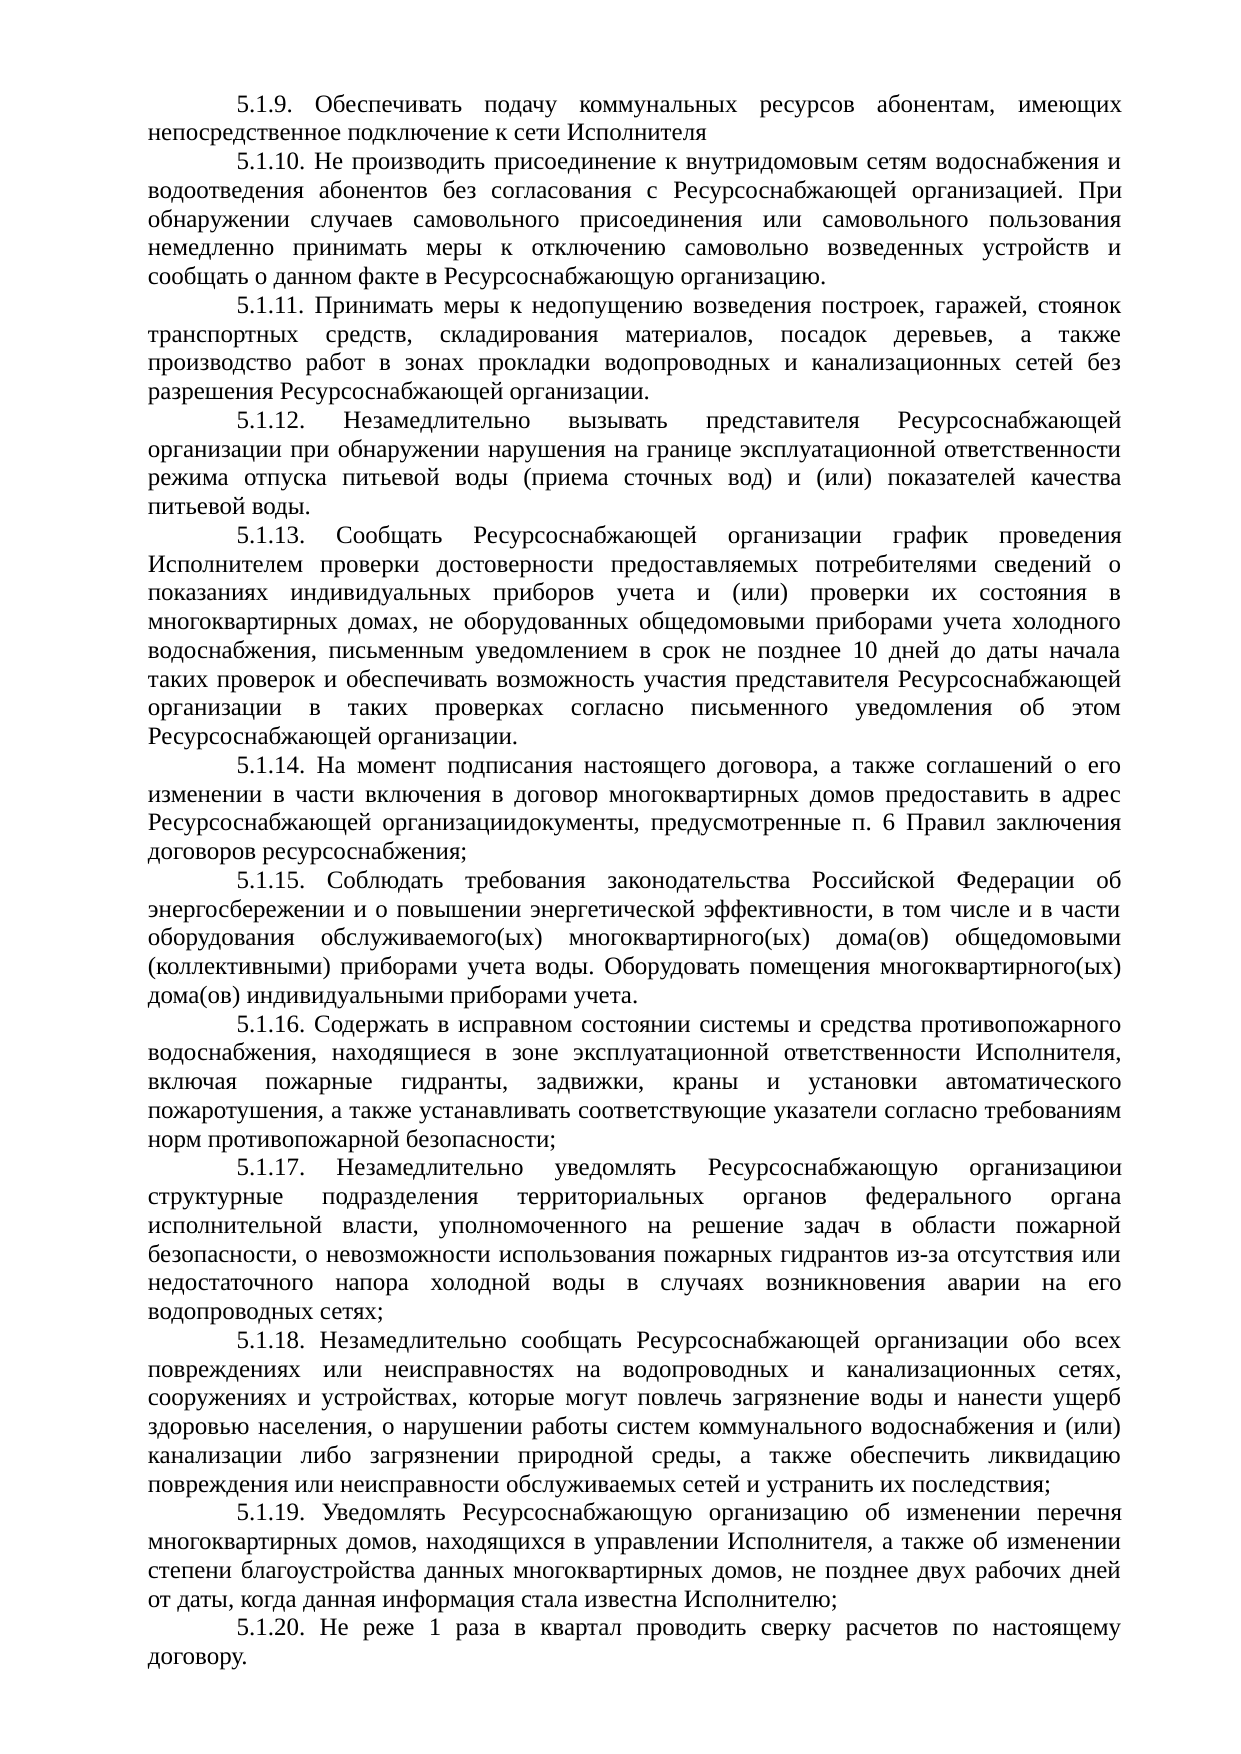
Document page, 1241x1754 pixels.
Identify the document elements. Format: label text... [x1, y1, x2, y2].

text 5.1.15. Соблюдать требования законодательства Российской Федерации об энергосбережении и о повышении энергетической эффективности, в том числе и в части оборудования обслуживаемого(ых) многоквартирного(ых) дома(ов) общедомовыми (коллективными) приборами учета воды. Оборудовать помещения многоквартирного(ых) дома(ов) индивидуальными приборами учета. [148, 865, 1122, 1009]
text 5.1.9. Обеспечивать подачу коммунальных ресурсов абонентам, имеющих непосредственное подключение к сети Исполнителя [148, 89, 1122, 146]
text 5.1.17. Незамедлительно уведомлять Ресурсоснабжающую организациюи структурные подразделения территориальных органов федерального органа исполнительной власти, уполномоченного на решение задач в области пожарной безопасности, о невозможности использования пожарных гидрантов из-за отсутствия или недостаточного напора холодной воды в случаях возникновения аварии на его водопроводных сетях; [148, 1152, 1122, 1325]
text 5.1.10. Не производить присоединение к внутридомовым сетям водоснабжения и водоотведения абонентов без согласования с Ресурсоснабжающей организацией. При обнаружении случаев самовольного присоединения или самовольного пользования немедленно принимать меры к отключению самовольно возведенных устройств и сообщать о данном факте в Ресурсоснабжающую организацию. [148, 146, 1122, 290]
text 5.1.11. Принимать меры к недопущению возведения построек, гаражей, стоянок транспортных средств, складирования материалов, посадок деревьев, а также производство работ в зонах прокладки водопроводных и канализационных сетей без разрешения Ресурсоснабжающей организации. [148, 290, 1122, 405]
text 5.1.13. Сообщать Ресурсоснабжающей организации график проведения Исполнителем проверки достоверности предоставляемых потребителями сведений о показаниях индивидуальных приборов учета и (или) проверки их состояния в многоквартирных домах, не оборудованных общедомовыми приборами учета холодного водоснабжения, письменным уведомлением в срок не позднее 10 дней до даты начала таких проверок и обеспечивать возможность участия представителя Ресурсоснабжающей организации в таких проверках согласно письменного уведомления об этом Ресурсоснабжающей организации. [148, 520, 1122, 750]
text 5.1.12. Незамедлительно вызывать представителя Ресурсоснабжающей организации при обнаружении нарушения на границе эксплуатационной ответственности режима отпуска питьевой воды (приема сточных вод) и (или) показателей качества питьевой воды. [148, 405, 1122, 520]
text 5.1.16. Содержать в исправном состоянии системы и средства противопожарного водоснабжения, находящиеся в зоне эксплуатационной ответственности Исполнителя, включая пожарные гидранты, задвижки, краны и установки автоматического пожаротушения, а также устанавливать соответствующие указатели согласно требованиям норм противопожарной безопасности; [148, 1009, 1122, 1152]
text 5.1.18. Незамедлительно сообщать Ресурсоснабжающей организации обо всех повреждениях или неисправностях на водопроводных и канализационных сетях, сооружениях и устройствах, которые могут повлечь загрязнение воды и нанести ущерб здоровью населения, о нарушении работы систем коммунального водоснабжения и (или) канализации либо загрязнении природной среды, а также обеспечить ликвидацию повреждения или неисправности обслуживаемых сетей и устранить их последствия; [148, 1325, 1122, 1497]
text 5.1.19. Уведомлять Ресурсоснабжающую организацию об изменении перечня многоквартирных домов, находящихся в управлении Исполнителя, а также об изменении степени благоустройства данных многоквартирных домов, не позднее двух рабочих дней от даты, когда данная информация стала известна Исполнителю; [148, 1497, 1122, 1612]
text 5.1.14. На момент подписания настоящего договора, а также соглашений о его изменении в части включения в договор многоквартирных домов предоставить в адрес Ресурсоснабжающей организациидокументы, предусмотренные п. 6 Правил заключения договоров ресурсоснабжения; [148, 750, 1122, 865]
text 5.1.20. Не реже 1 раза в квартал проводить сверку расчетов по настоящему договору. [148, 1612, 1122, 1670]
